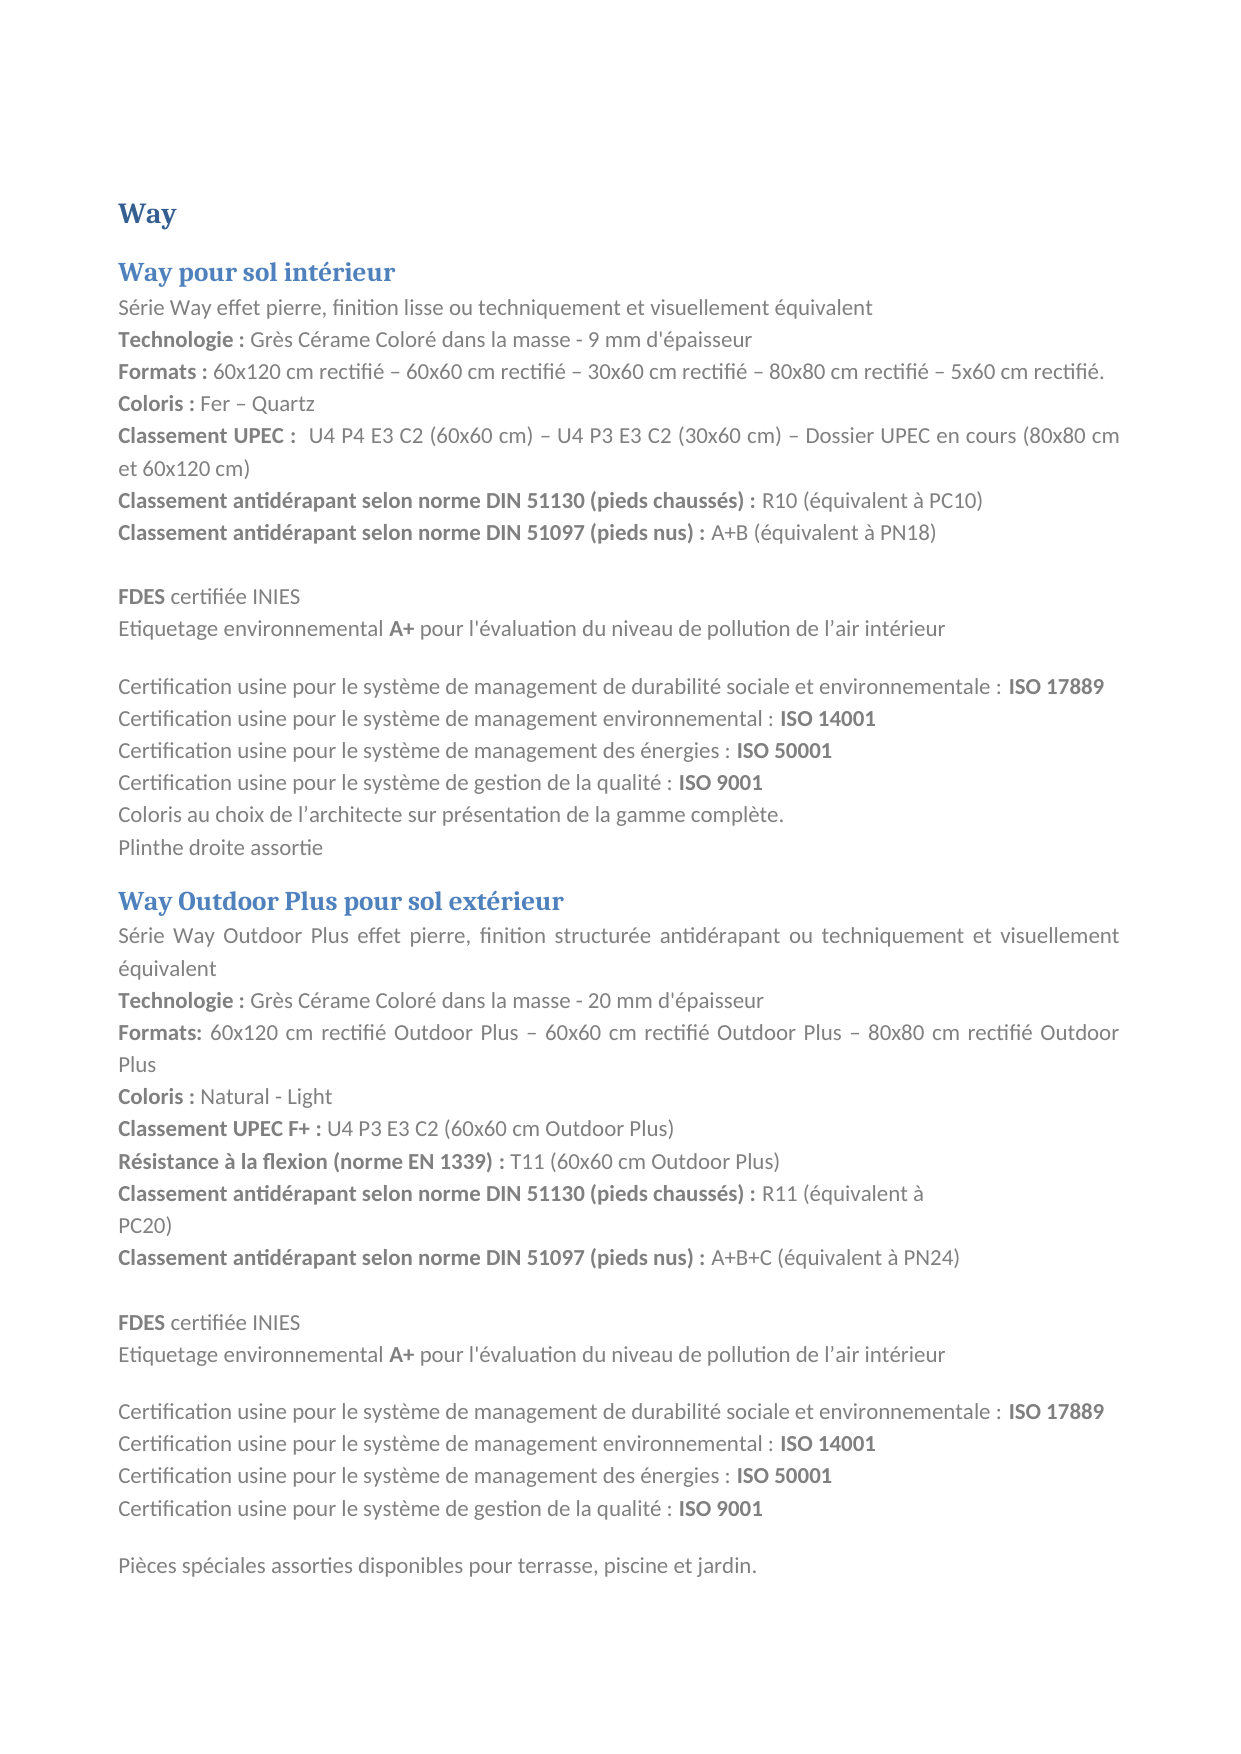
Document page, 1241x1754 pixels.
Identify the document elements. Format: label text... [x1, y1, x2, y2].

text Pièces spéciales assorties disponibles pour terrasse, piscine et jardin. [118, 1551, 1122, 1579]
text Classement antidérapant selon norme DIN 51130 (pieds chaussés) : R11 (équivalent à [118, 1179, 1122, 1207]
text Résistance à la flexion (norme EN 1339) : T11 (60x60 cm Outdoor Plus) [118, 1147, 1122, 1175]
text Série Way effet pierre, finition lisse ou techniquement et visuellement équivalent [118, 293, 1122, 321]
text Way Outdoor Plus pour sol extérieur [118, 886, 1122, 917]
text Technologie : Grès Cérame Coloré dans la masse - 9 mm d'épaisseur [118, 325, 1122, 353]
text Technologie : Grès Cérame Coloré dans la masse - 20 mm d'épaisseur [118, 986, 1122, 1014]
text FDES certifiée INIES [118, 582, 1122, 610]
text Certification usine pour le système de gestion de la qualité : ISO 9001 [118, 768, 1122, 796]
text Etiquetage environnemental A+ pour l'évaluation du niveau de pollution de l’air intérieur [118, 1340, 1122, 1368]
text Certification usine pour le système de management environnemental : ISO 14001 [118, 1429, 1122, 1457]
text FDES certifiée INIES [118, 1308, 1122, 1336]
text Formats: 60x120 cm rectifié Outdoor Plus – 60x60 cm rectifié Outdoor Plus – 80x80 cm rectifié Outdoor Plus [118, 1018, 1122, 1078]
text Certification usine pour le système de management des énergies : ISO 50001 [118, 1461, 1122, 1489]
text Coloris au choix de l’architecte sur présentation de la gamme complète. [118, 801, 1122, 828]
text Classement UPEC : U4 P4 E3 C2 (60x60 cm) – U4 P3 E3 C2 (30x60 cm) – Dossier UPEC en cours (80x80 cm et 60x120 cm) [118, 421, 1122, 482]
text Certification usine pour le système de management des énergies : ISO 50001 [118, 736, 1122, 764]
text Classement antidérapant selon norme DIN 51097 (pieds nus) : A+B+C (équivalent à PN24) [118, 1243, 1122, 1271]
text Etiquetage environnemental A+ pour l'évaluation du niveau de pollution de l’air intérieur [118, 614, 1122, 643]
text Formats : 60x120 cm rectifié – 60x60 cm rectifié – 30x60 cm rectifié – 80x80 cm rectifié – 5x60 cm rectifié. [118, 357, 1122, 385]
text Classement antidérapant selon norme DIN 51130 (pieds chaussés) : R10 (équivalent à PC10) [118, 486, 1122, 514]
text Classement antidérapant selon norme DIN 51097 (pieds nus) : A+B (équivalent à PN18) [118, 518, 1122, 546]
text Way [118, 198, 1122, 231]
text Certification usine pour le système de management de durabilité sociale et environnementale : ISO 17889 [118, 1397, 1122, 1425]
text Certification usine pour le système de management environnemental : ISO 14001 [118, 704, 1122, 732]
text Plinthe droite assortie [118, 833, 1122, 861]
text Série Way Outdoor Plus effet pierre, finition structurée antidérapant ou techniquement et visuellement équivalent [118, 921, 1122, 982]
text Way pour sol intérieur [118, 257, 1122, 288]
text Certification usine pour le système de gestion de la qualité : ISO 9001 [118, 1494, 1122, 1522]
text PC20) [118, 1211, 1122, 1239]
text Coloris : Natural - Light [118, 1082, 1122, 1110]
text Certification usine pour le système de management de durabilité sociale et environnementale : ISO 17889 [118, 672, 1122, 700]
text Coloris : Fer – Quartz [118, 389, 1122, 417]
text Classement UPEC F+ : U4 P3 E3 C2 (60x60 cm Outdoor Plus) [118, 1114, 1122, 1143]
